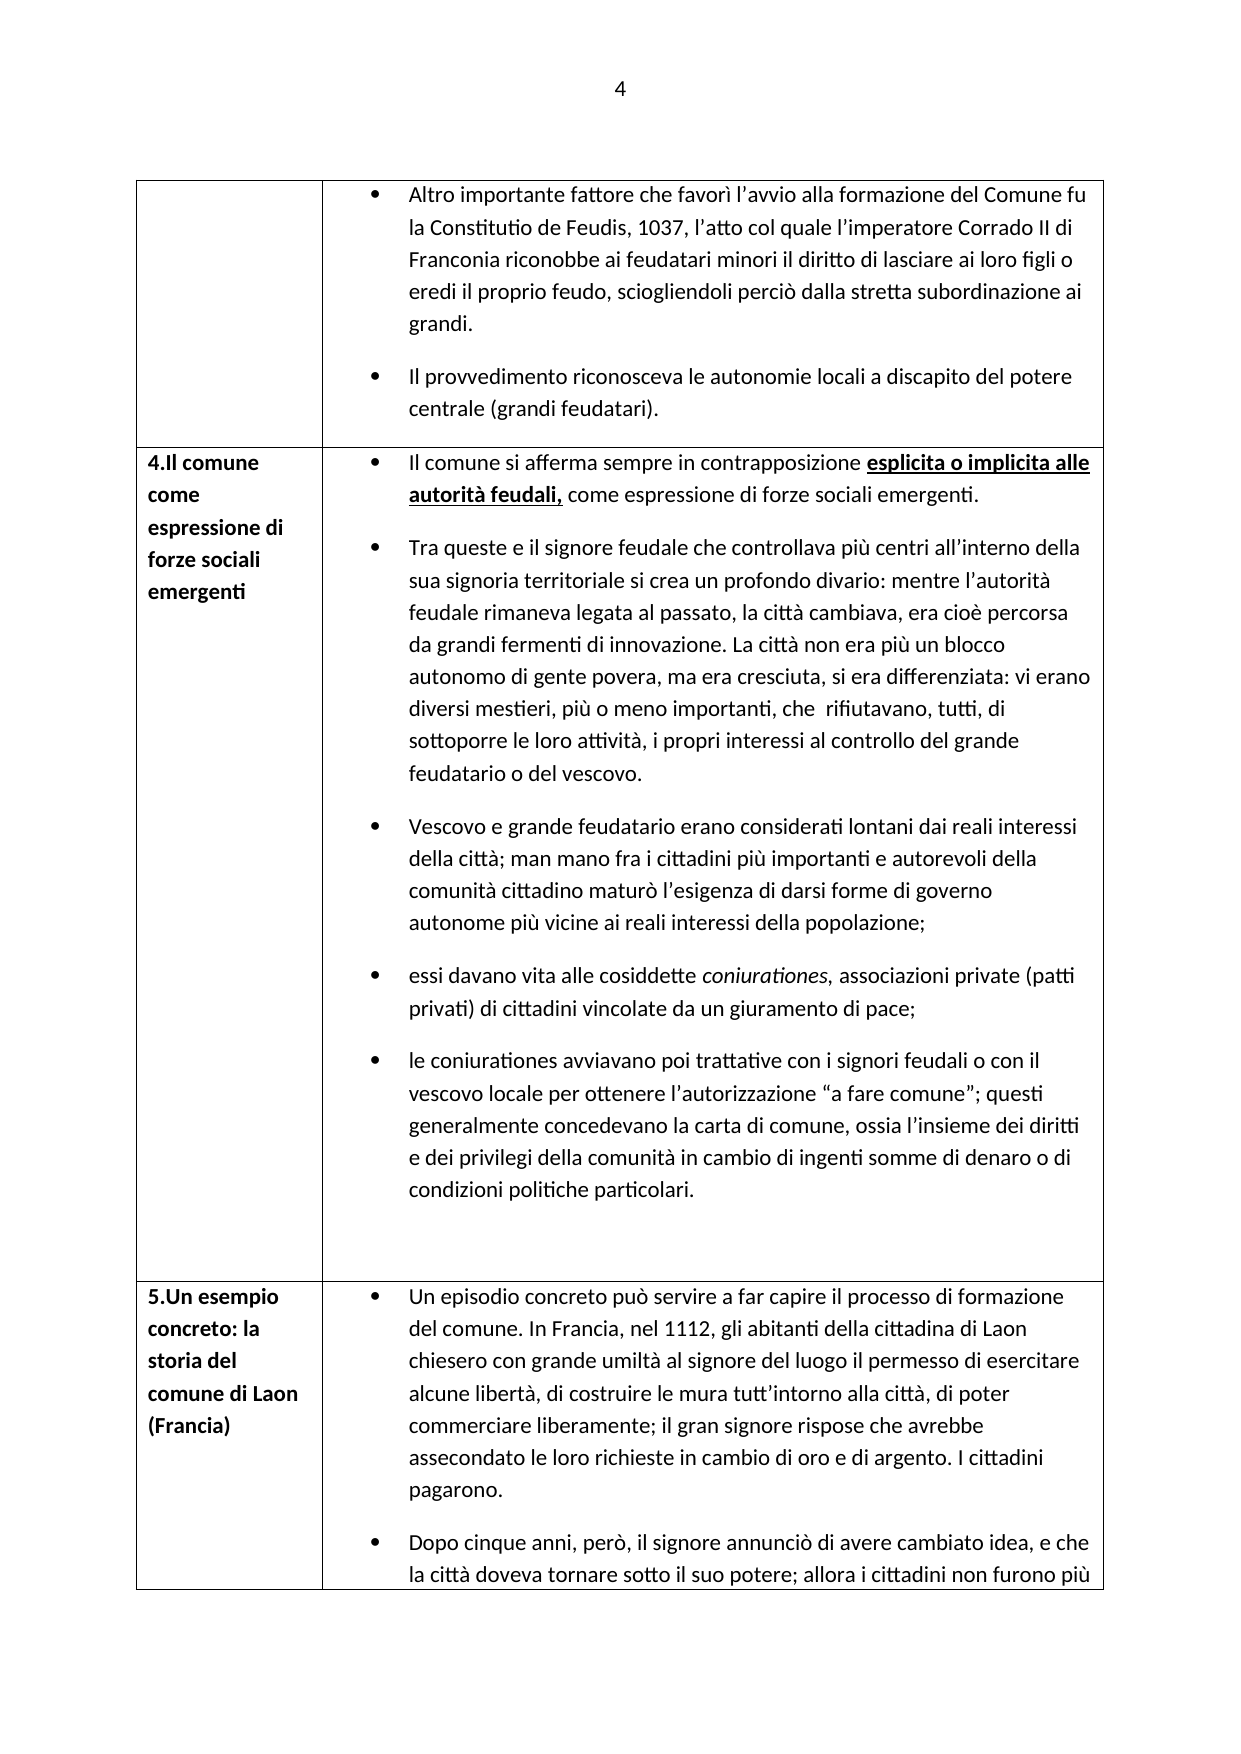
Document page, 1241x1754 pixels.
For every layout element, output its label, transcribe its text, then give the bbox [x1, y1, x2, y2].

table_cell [137, 1282, 322, 1588]
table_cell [323, 1282, 1103, 1588]
table_cell 4.Il comune come espressione di forze sociali emergenti [137, 448, 322, 1281]
table_cell Il comune si afferma sempre in contrapposizione esplicita o implicita alle autorità feudali, come espressione di forze sociali emergenti. Tra queste e il signore feudale che controllava più centri all’interno della sua signoria territoriale si crea un profondo divario: mentre l’autorità feudale rimaneva legata al passato, la città cambiava, era cioè percorsa da grandi fermenti di innovazione. La città non era più un blocco autonomo di gente povera, ma era cresciuta, si era differenziata: vi erano diversi mestieri, più o meno importanti, che rifiutavano, tutti, di sottoporre le loro attività, i propri interessi al controllo del grande feudatario o del vescovo. Vescovo e grande feudatario erano considerati lontani dai reali interessi della città; man mano fra i cittadini più importanti e autorevoli della comunità cittadino maturò l’esigenza di darsi forme di governo autonome più vicine ai reali interessi della popolazione; essi davano vita alle cosiddette coniurationes, associazioni private (patti privati) di cittadini vincolate da un giuramento di pace; le coniurationes avviavano poi trattative con i signori feudali o con il vescovo locale per ottenere l’autorizzazione “a fare comune”; questi generalmente concedevano la carta di comune, ossia l’insieme dei diritti e dei privilegi della comunità in cambio di ingenti somme di denaro o di condizioni politiche particolari. [323, 448, 1103, 1281]
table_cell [137, 181, 322, 447]
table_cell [323, 181, 1103, 447]
